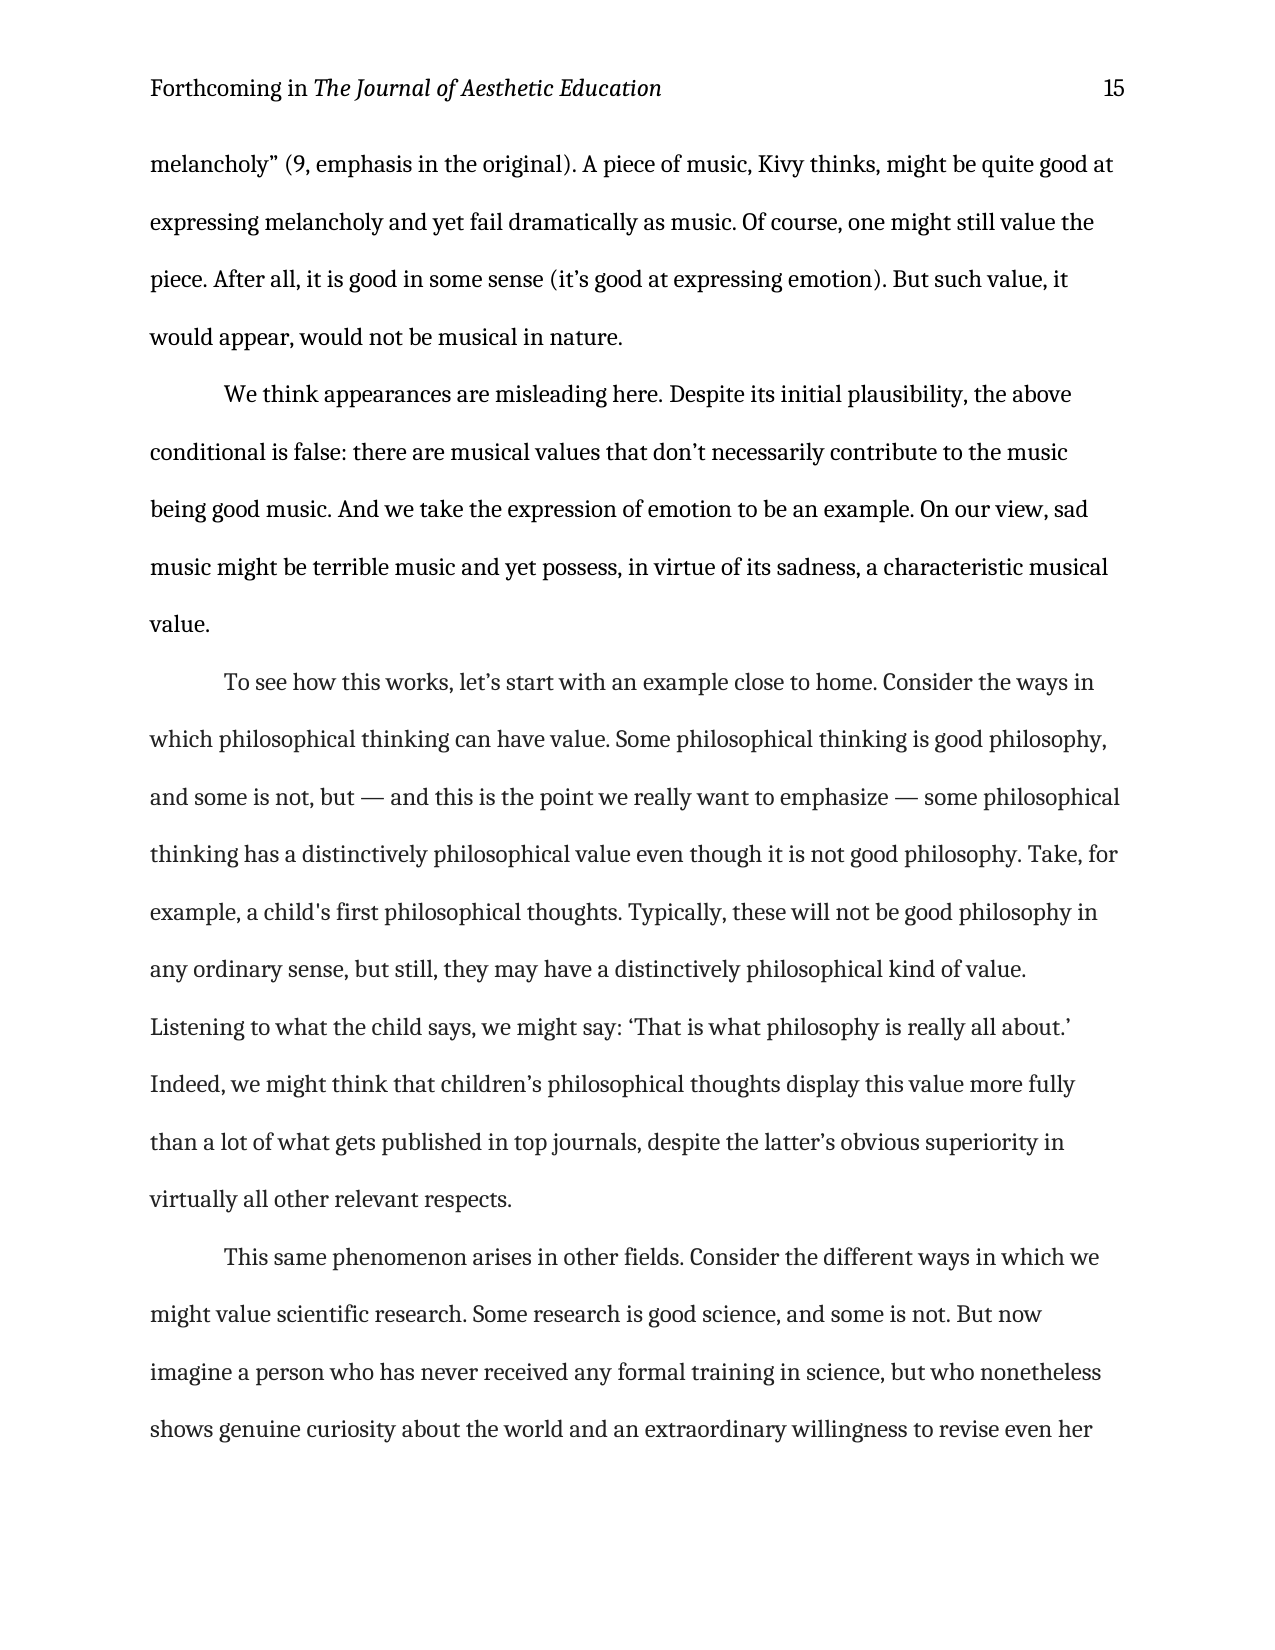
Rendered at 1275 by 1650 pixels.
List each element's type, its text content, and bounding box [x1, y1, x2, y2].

text We think appearances are misleading here. Despite its initial plausibility, the above conditional is false: there are musical values that don’t necessarily contribute to the music being good music. And we take the expression of emotion to be an example. On our view, sad music might be terrible music and yet possess, in virtue of its sadness, a characteristic musical value. [150, 380, 1125, 639]
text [150, 150, 1125, 351]
text To see how this works, let’s start with an example close to home. Consider the ways in which philosophical thinking can have value. Some philosophical thinking is good philosophy, and some is not, but — and this is the point we really want to emphasize — some philosophical thinking has a distinctively philosophical value even though it is not good philosophy. Take, for example, a child's first philosophical thoughts. Typically, these will not be good philosophy in any ordinary sense, but still, they may have a distinctively philosophical kind of value. Listening to what the child says, we might say: ‘That is what philosophy is really all about.’ Indeed, we might think that children’s philosophical thoughts display this value more fully than a lot of what gets published in top journals, despite the latter’s obvious superiority in virtually all other relevant respects. [150, 667, 1125, 1214]
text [150, 1242, 1125, 1444]
